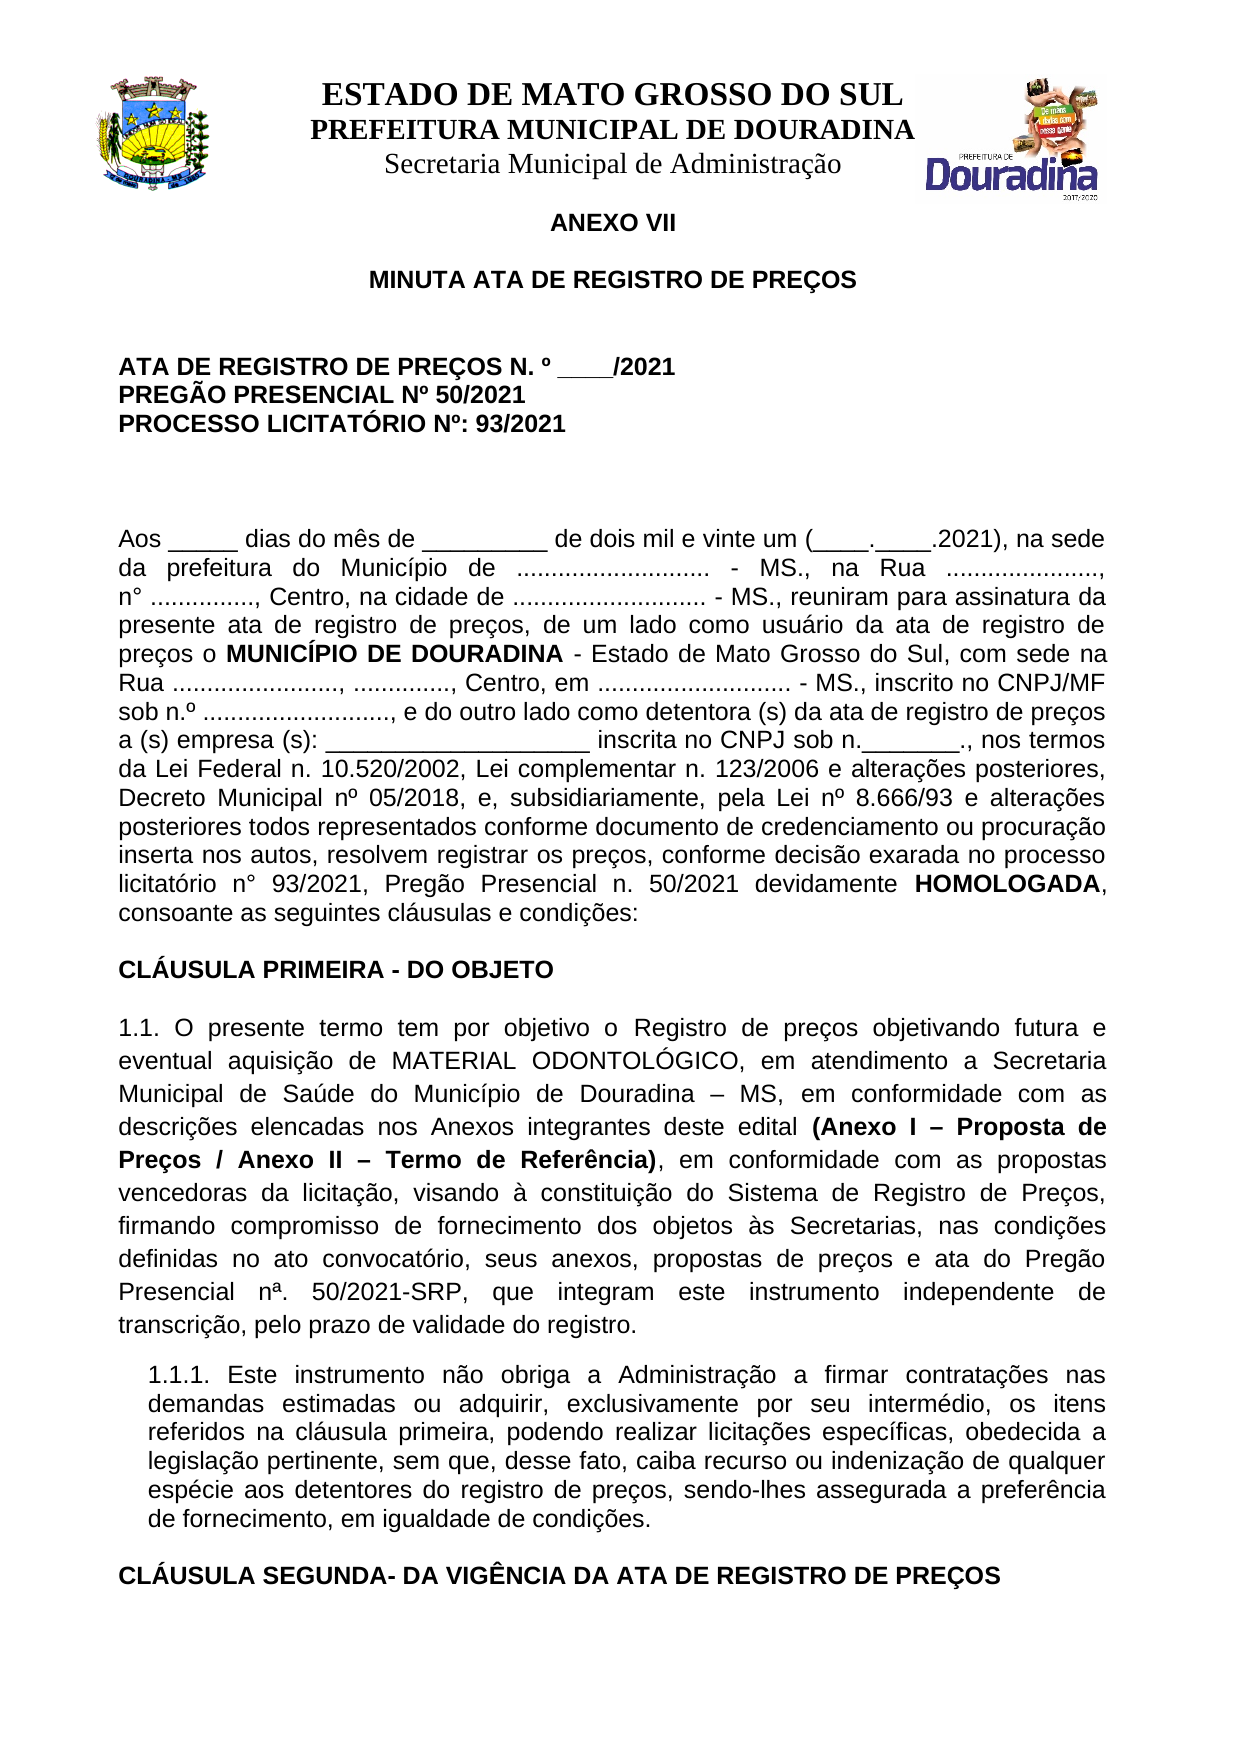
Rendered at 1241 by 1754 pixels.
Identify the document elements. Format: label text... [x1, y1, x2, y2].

text 1.1. O presente termo tem por objetivo o Registro de preços objetivando futura e eventual aquisição de MATERIAL ODONTOLÓGICO, em atendimento a Secretaria Municipal de Saúde do Município de Douradina – MS, em conformidade com as descrições elencadas nos Anexos integrantes deste edital (Anexo I – Proposta de Preços / Anexo II – Termo de Referência), em conformidade com as propostas vencedoras da licitação, visando à constituição do Sistema de Registro de Preços, firmando compromisso de fornecimento dos objetos às Secretarias, nas condições definidas no ato convocatório, seus anexos, propostas de preços e ata do Pregão Presencial nª. 50/2021-SRP, que integram este instrumento independente de transcrição, pelo prazo de validade do registro. [118, 1013, 1107, 1339]
picture [86, 63, 218, 201]
picture [915, 74, 1108, 204]
text PREGÃO PRESENCIAL Nº 50/2021 [118, 381, 1107, 409]
text 1.1.1. Este instrumento não obriga a Administração a firmar contratações nas demandas estimadas ou adquirir, exclusivamente por seu intermédio, os itens referidos na cláusula primeira, podendo realizar licitações específicas, obedecida a legislação pertinente, sem que, desse fato, caiba recurso ou indenização de qualquer espécie aos detentores do registro de preços, sendo-lhes assegurada a preferência de fornecimento, em igualdade de condições. [148, 1360, 1107, 1532]
text CLÁUSULA PRIMEIRA - DO OBJETO [118, 956, 1107, 984]
text ATA DE REGISTRO DE PREÇOS N. º ____/2021 [118, 352, 1107, 381]
text PROCESSO LICITATÓRIO Nº: 93/2021 [118, 409, 1107, 438]
text Aos _____ dias do mês de _________ de dois mil e vinte um (____.____.2021), na sede da prefeitura do Município de ............................ - MS., na Rua ......................, n° ..............., Centro, na cidade de ............................ - MS., reuniram para assinatura da presente ata de registro de preços, de um lado como usuário da ata de registro de preços o MUNICÍPIO DE DOURADINA - Estado de Mato Grosso do Sul, com sede na Rua ........................, .............., Centro, em ............................ - MS., inscrito no CNPJ/MF sob n.º ..........................., e do outro lado como detentora (s) da ata de registro de preços a (s) empresa (s): ___________________ inscrita no CNPJ sob n._______., nos termos da Lei Federal n. 10.520/2002, Lei complementar n. 123/2006 e alterações posteriores, Decreto Municipal nº 05/2018, e, subsidiariamente, pela Lei nº 8.666/93 e alterações posteriores todos representados conforme documento de credenciamento ou procuração inserta nos autos, resolvem registrar os preços, conforme decisão exarada no processo licitatório n° 93/2021, Pregão Presencial n. 50/2021 devidamente HOMOLOGADA, consoante as seguintes cláusulas e condições: [118, 524, 1107, 927]
text ANEXO VII [118, 208, 1107, 237]
text MINUTA ATA DE REGISTRO DE PREÇOS [118, 266, 1107, 294]
text CLÁUSULA SEGUNDA- DA VIGÊNCIA DA ATA DE REGISTRO DE PREÇOS [118, 1561, 1107, 1590]
